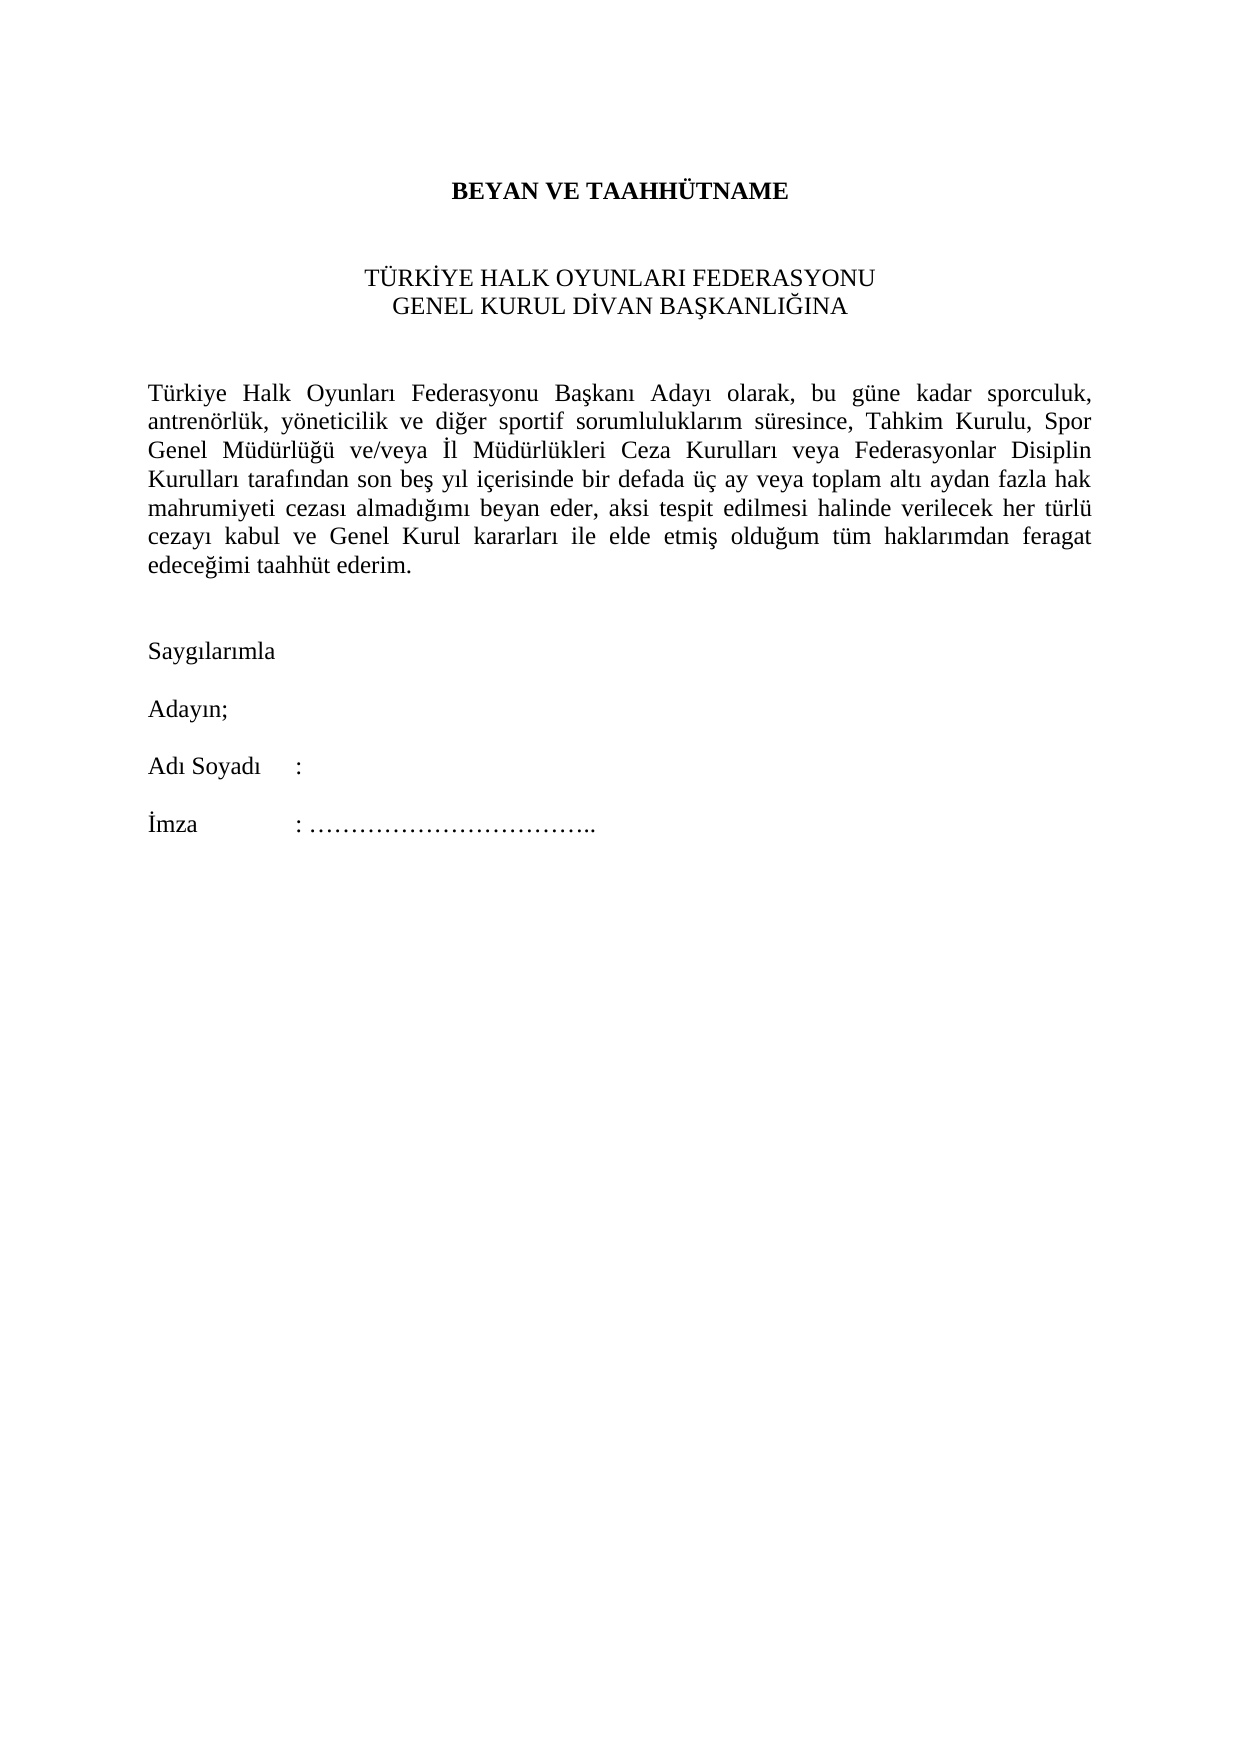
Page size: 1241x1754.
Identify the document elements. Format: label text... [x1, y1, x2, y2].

text Adayın; [148, 694, 1093, 723]
text Adı Soyadı : [148, 751, 1093, 780]
text Türkiye Halk Oyunları Federasyonu Başkanı Adayı olarak, bu güne kadar sporculuk, antrenörlük, yöneticilik ve diğer sportif sorumluluklarım süresince, Tahkim Kurulu, Spor Genel Müdürlüğü ve/veya İl Müdürlükleri Ceza Kurulları veya Federasyonlar Disiplin Kurulları tarafından son beş yıl içerisinde bir defada üç ay veya toplam altı aydan fazla hak mahrumiyeti cezası almadığımı beyan eder, aksi tespit edilmesi halinde verilecek her türlü cezayı kabul ve Genel Kurul kararları ile elde etmiş olduğum tüm haklarımdan feragat edeceğimi taahhüt ederim. [148, 378, 1093, 579]
text GENEL KURUL DİVAN BAŞKANLIĞINA [148, 291, 1093, 320]
text İmza : …………………………….. [148, 809, 1093, 838]
text TÜRKİYE HALK OYUNLARI FEDERASYONU [148, 263, 1093, 291]
text Saygılarımla [148, 636, 1093, 665]
text BEYAN VE TAAHHÜTNAME [148, 176, 1093, 205]
